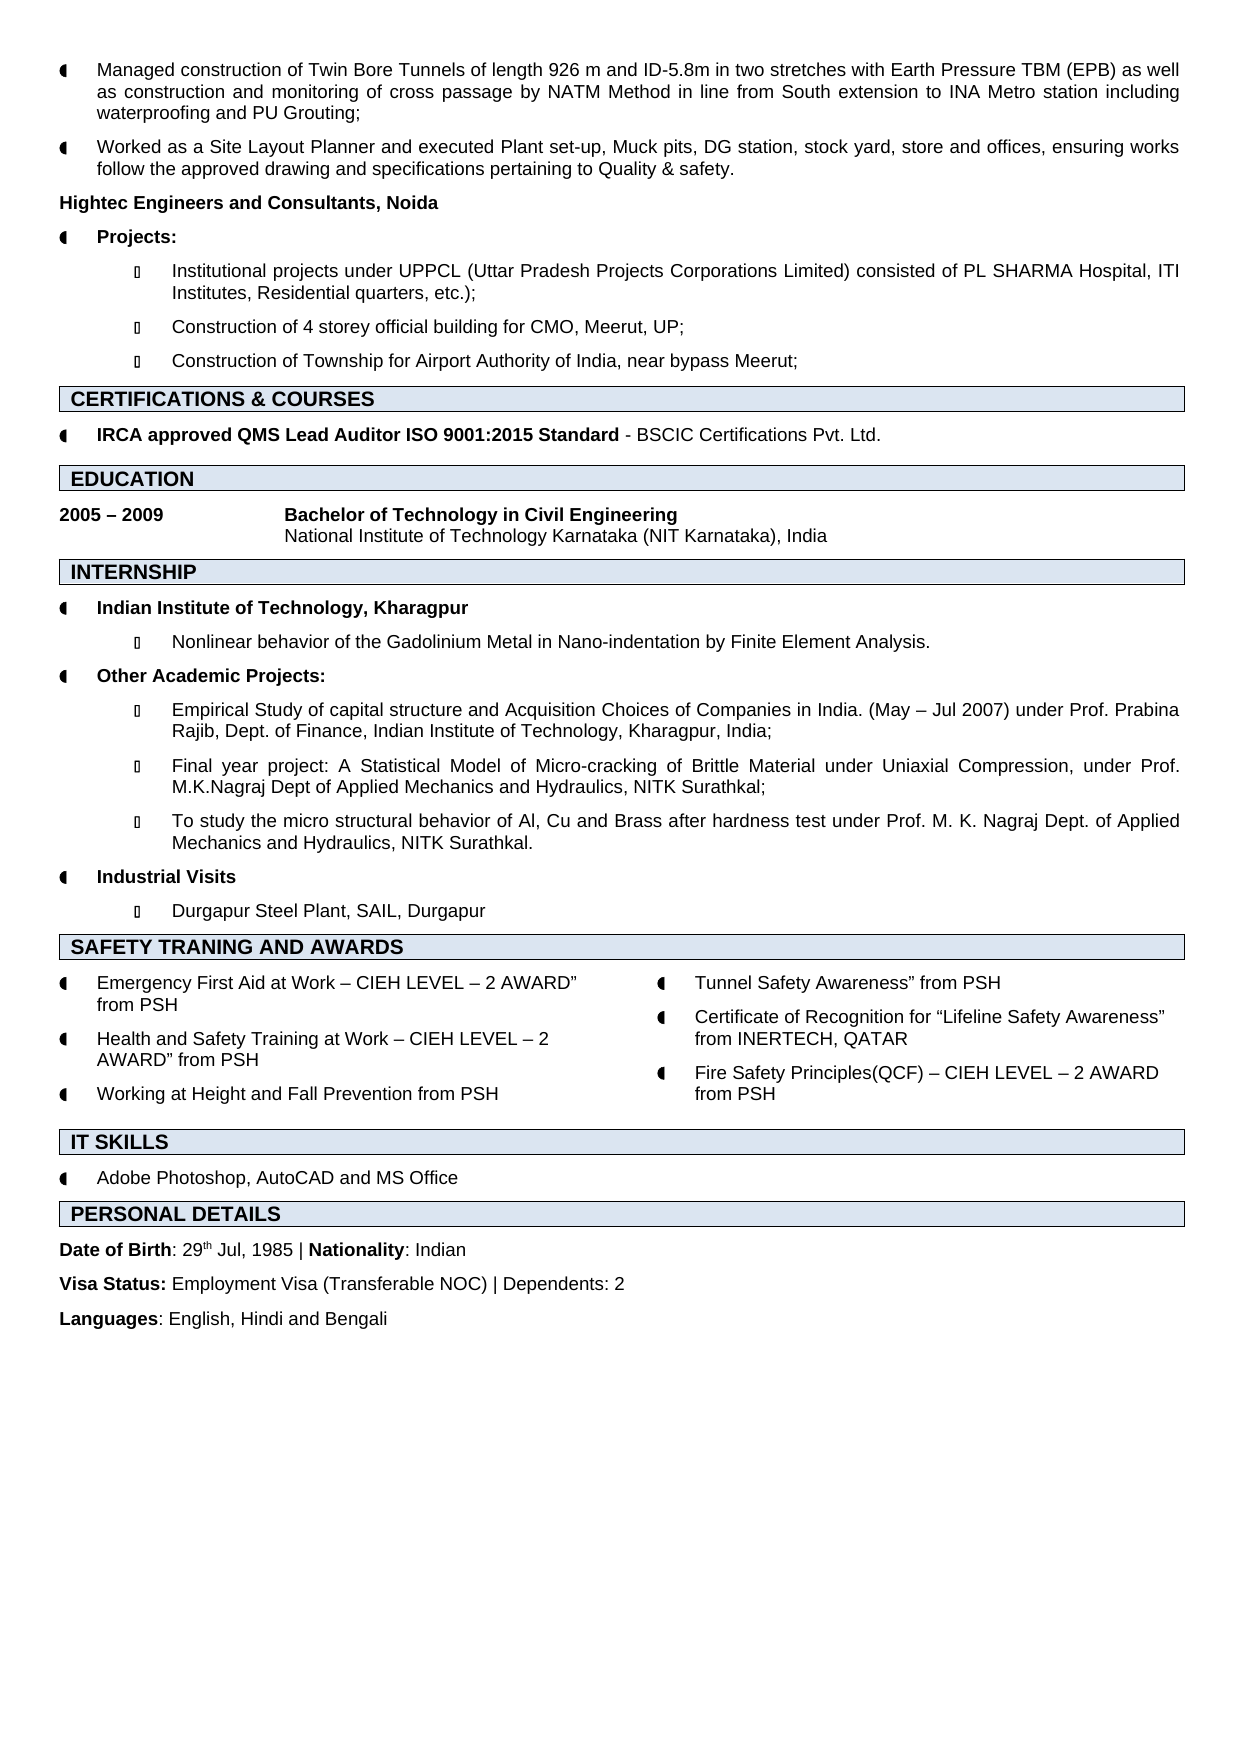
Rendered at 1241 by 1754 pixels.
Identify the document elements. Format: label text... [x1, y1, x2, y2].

list Health and Safety Training at Work – CIEH LEVEL – 2 AWARD” from PSH [59, 1027, 583, 1071]
list Worked as a Site Layout Planner and executed Plant set-up, Muck pits, DG station, stock yard, store and offices, ensuring works follow the approved drawing and specifications pertaining to Quality & safety. [59, 136, 1181, 179]
list Managed construction of Twin Bore Tunnels of length 926 m and ID-5.8m in two stretches with Earth Pressure TBM (EPB) as well as construction and monitoring of cross passage by NATM Method in line from South extension to INA Metro station including waterproofing and PU Grouting; [59, 59, 1181, 124]
list Construction of Township for Airport Authority of India, near bypass Meerut; [134, 350, 1181, 371]
list Empirical Study of capital structure and Acquisition Choices of Companies in India. (May – Jul 2007) under Prof. Prabina Rajib, Dept. of Finance, Indian Institute of Technology, Kharagpur, India; [134, 699, 1181, 742]
list Institutional projects under UPPCL (Uttar Pradesh Projects Corporations Limited) consisted of PL SHARMA Hospital, ITI Institutes, Residential quarters, etc.); [134, 260, 1181, 303]
list Industrial Visits [59, 866, 1181, 887]
text National Institute of Technology Karnataka (NIT Karnataka), India [284, 525, 1181, 547]
table_header EDUCATION [60, 466, 1184, 490]
list Other Academic Projects: [59, 665, 1181, 686]
text 2005 – 2009 Bachelor of Technology in Civil Engineering [59, 503, 1181, 525]
table_header SAFETY TRANING AND AWARDS [60, 935, 1184, 959]
table_header CERTIFICATIONS & COURSES [60, 387, 1184, 411]
list Nonlinear behavior of the Gadolinium Metal in Nano-indentation by Finite Element Analysis. [134, 631, 1181, 652]
list IRCA approved QMS Lead Auditor ISO 9001:2015 Standard - BSCIC Certifications Pvt. Ltd. [59, 424, 1181, 446]
list Projects: [59, 226, 1181, 247]
text Hightec Engineers and Consultants, Noida [59, 192, 1181, 213]
text Date of Birth: 29th Jul, 1985 | Nationality: Indian [59, 1239, 1181, 1261]
list Tunnel Safety Awareness” from PSH [657, 972, 1181, 993]
list Final year project: A Statistical Model of Micro-cracking of Brittle Material under Uniaxial Compression, under Prof. M.K.Nagraj Dept of Applied Mechanics and Hydraulics, NITK Surathkal; [134, 754, 1181, 797]
table_header INTERNSHIP [60, 560, 1184, 583]
list Adobe Photoshop, AutoCAD and MS Office [59, 1167, 1181, 1189]
table_header PERSONAL DETAILS [60, 1202, 1184, 1226]
list To study the micro structural behavior of Al, Cu and Brass after hardness test under Prof. M. K. Nagraj Dept. of Applied Mechanics and Hydraulics, NITK Surathkal. [134, 810, 1181, 853]
list Fire Safety Principles(QCF) – CIEH LEVEL – 2 AWARD from PSH [657, 1061, 1181, 1104]
table_header IT SKILLS [60, 1130, 1184, 1154]
list Certificate of Recognition for “Lifeline Safety Awareness” from INERTECH, QATAR [657, 1006, 1181, 1049]
text Languages: English, Hindi and Bengali [59, 1307, 1181, 1329]
list Emergency First Aid at Work – CIEH LEVEL – 2 AWARD” from PSH [59, 972, 583, 1015]
list Durgapur Steel Plant, SAIL, Durgapur [134, 900, 1181, 921]
list Indian Institute of Technology, Kharagpur [59, 597, 1181, 618]
list Working at Height and Fall Prevention from PSH [59, 1083, 583, 1104]
text Visa Status: Employment Visa (Transferable NOC) | Dependents: 2 [59, 1273, 1181, 1295]
list Construction of 4 storey official building for CMO, Meerut, UP; [134, 316, 1181, 337]
